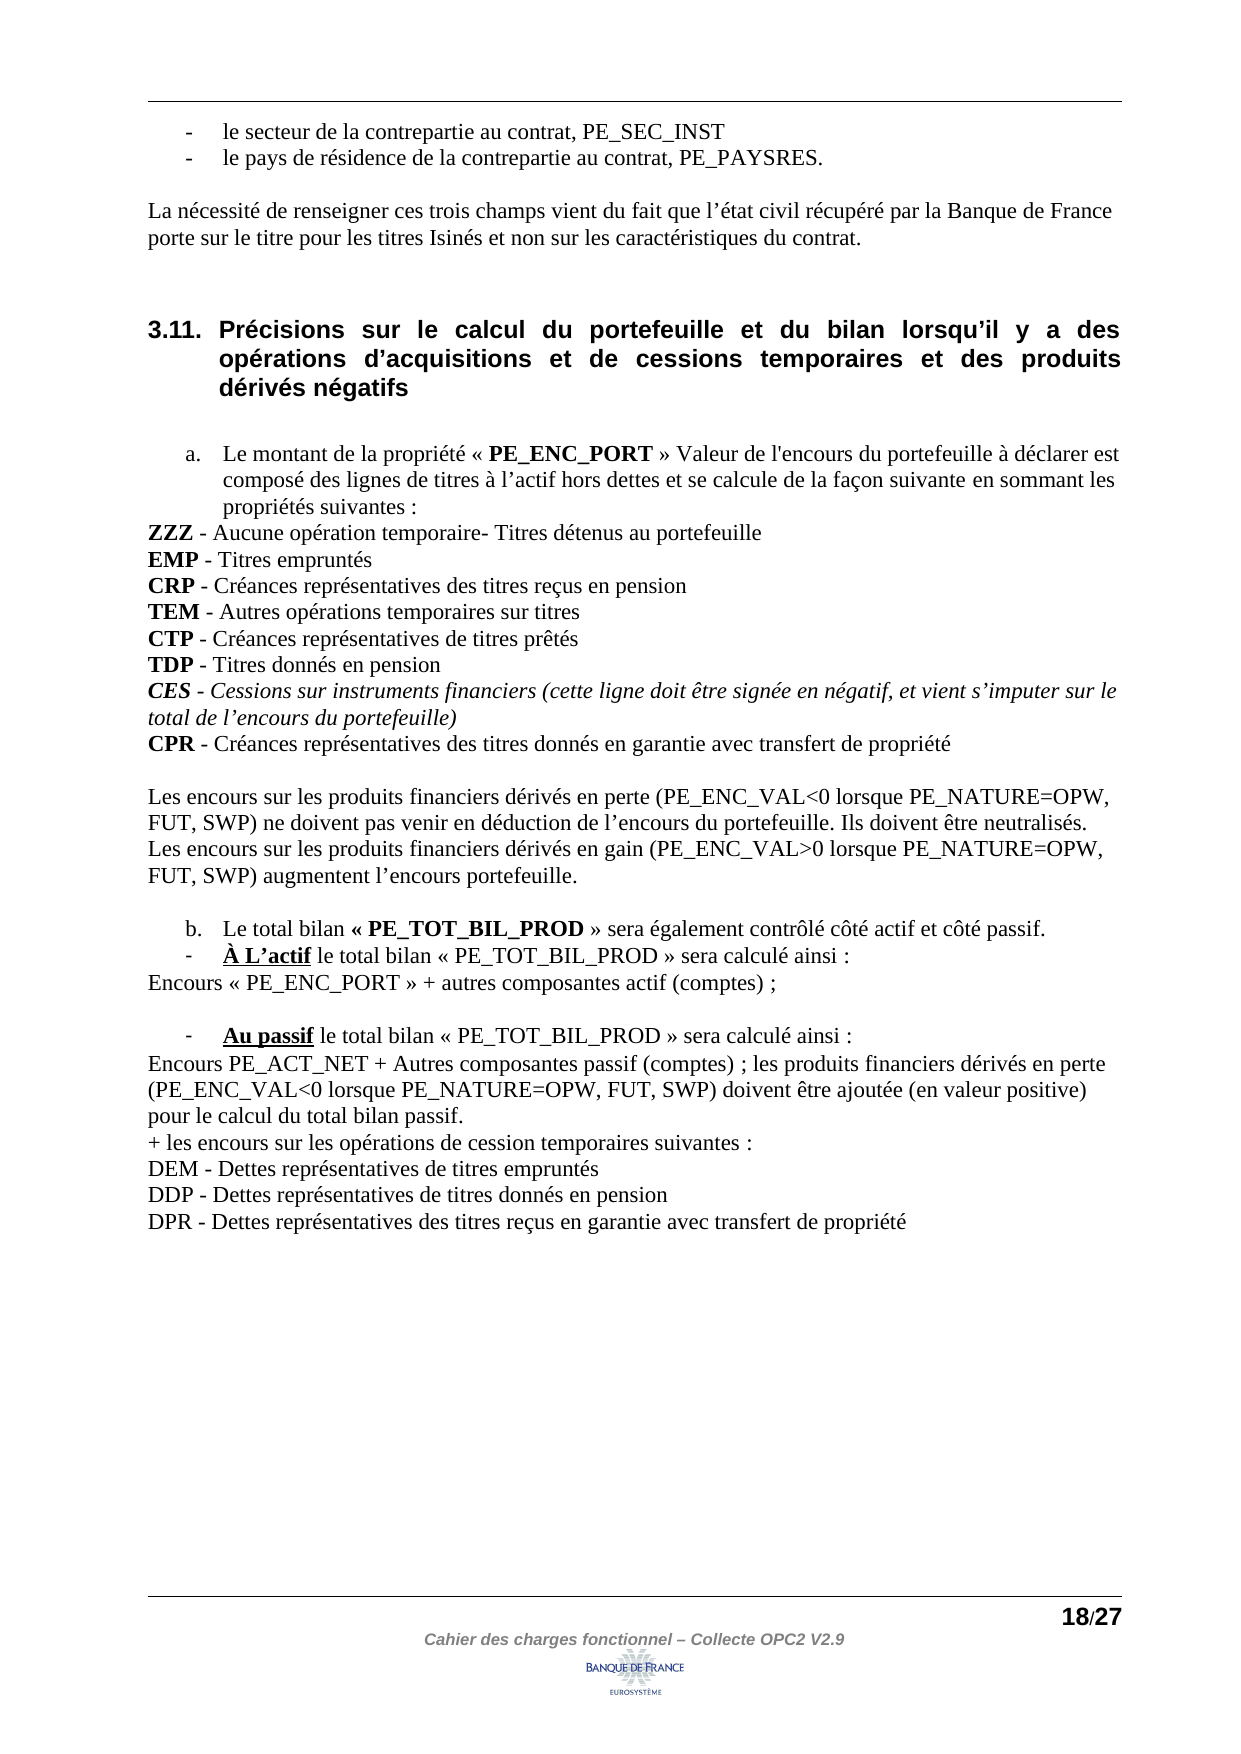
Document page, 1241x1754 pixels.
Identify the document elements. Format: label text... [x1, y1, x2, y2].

text DEM - Dettes représentatives de titres empruntés [148, 1155, 1122, 1181]
subtitle Précisions sur le calcul du portefeuille et du bilan lorsqu’il y a des opérations d’acquisitions et de cessions temporaires et des produits dérivés négatifs [148, 315, 1122, 401]
list Le montant de la propriété « PE_ENC_PORT » Valeur de l'encours du portefeuille à déclarer est composé des lignes de titres à l’actif hors dettes et se calcule de la façon suivante en sommant les propriétés suivantes : [185, 440, 1122, 519]
text CPR - Créances représentatives des titres donnés en garantie avec transfert de propriété [148, 730, 1122, 756]
picture [586, 1649, 684, 1695]
text DPR - Dettes représentatives des titres reçus en garantie avec transfert de propriété [148, 1208, 1122, 1234]
text CTP - Créances représentatives de titres prêtés [148, 625, 1122, 651]
text DDP - Dettes représentatives de titres donnés en pension [148, 1181, 1122, 1208]
list le pays de résidence de la contrepartie au contrat, PE_PAYSRES. [185, 144, 1122, 171]
text Les encours sur les produits financiers dérivés en perte (PE_ENC_VAL<0 lorsque PE_NATURE=OPW, FUT, SWP) ne doivent pas venir en déduction de l’encours du portefeuille. Ils doivent être neutralisés. Les encours sur les produits financiers dérivés en gain (PE_ENC_VAL>0 lorsque PE_NATURE=OPW, FUT, SWP) augmentent l’encours portefeuille. [148, 783, 1122, 888]
list Au passif le total bilan « PE_TOT_BIL_PROD » sera calculé ainsi : [185, 1022, 1122, 1050]
text TDP - Titres donnés en pension [148, 651, 1122, 677]
list À L’actif le total bilan « PE_TOT_BIL_PROD » sera calculé ainsi : [185, 941, 1122, 969]
text La nécessité de renseigner ces trois champs vient du fait que l’état civil récupéré par la Banque de France porte sur le titre pour les titres Isinés et non sur les caractéristiques du contrat. [148, 197, 1122, 250]
text + les encours sur les opérations de cession temporaires suivantes : [148, 1129, 1122, 1155]
list Le total bilan « PE_TOT_BIL_PROD » sera également contrôlé côté actif et côté passif. [185, 914, 1122, 941]
list le secteur de la contrepartie au contrat, PE_SEC_INST [185, 118, 1122, 144]
text Encours PE_ACT_NET + Autres composantes passif (comptes) ; les produits financiers dérivés en perte (PE_ENC_VAL<0 lorsque PE_NATURE=OPW, FUT, SWP) doivent être ajoutée (en valeur positive) pour le calcul du total bilan passif. [148, 1050, 1122, 1129]
text Encours « PE_ENC_PORT » + autres composantes actif (comptes) ; [148, 969, 1122, 995]
text CRP - Créances représentatives des titres reçus en pension [148, 572, 1122, 598]
text EMP - Titres empruntés [148, 546, 1122, 572]
text TEM - Autres opérations temporaires sur titres [148, 598, 1122, 625]
text ZZZ - Aucune opération temporaire- Titres détenus au portefeuille [148, 519, 1122, 546]
text CES - Cessions sur instruments financiers (cette ligne doit être signée en négatif, et vient s’imputer sur le total de l’encours du portefeuille) [148, 677, 1122, 730]
